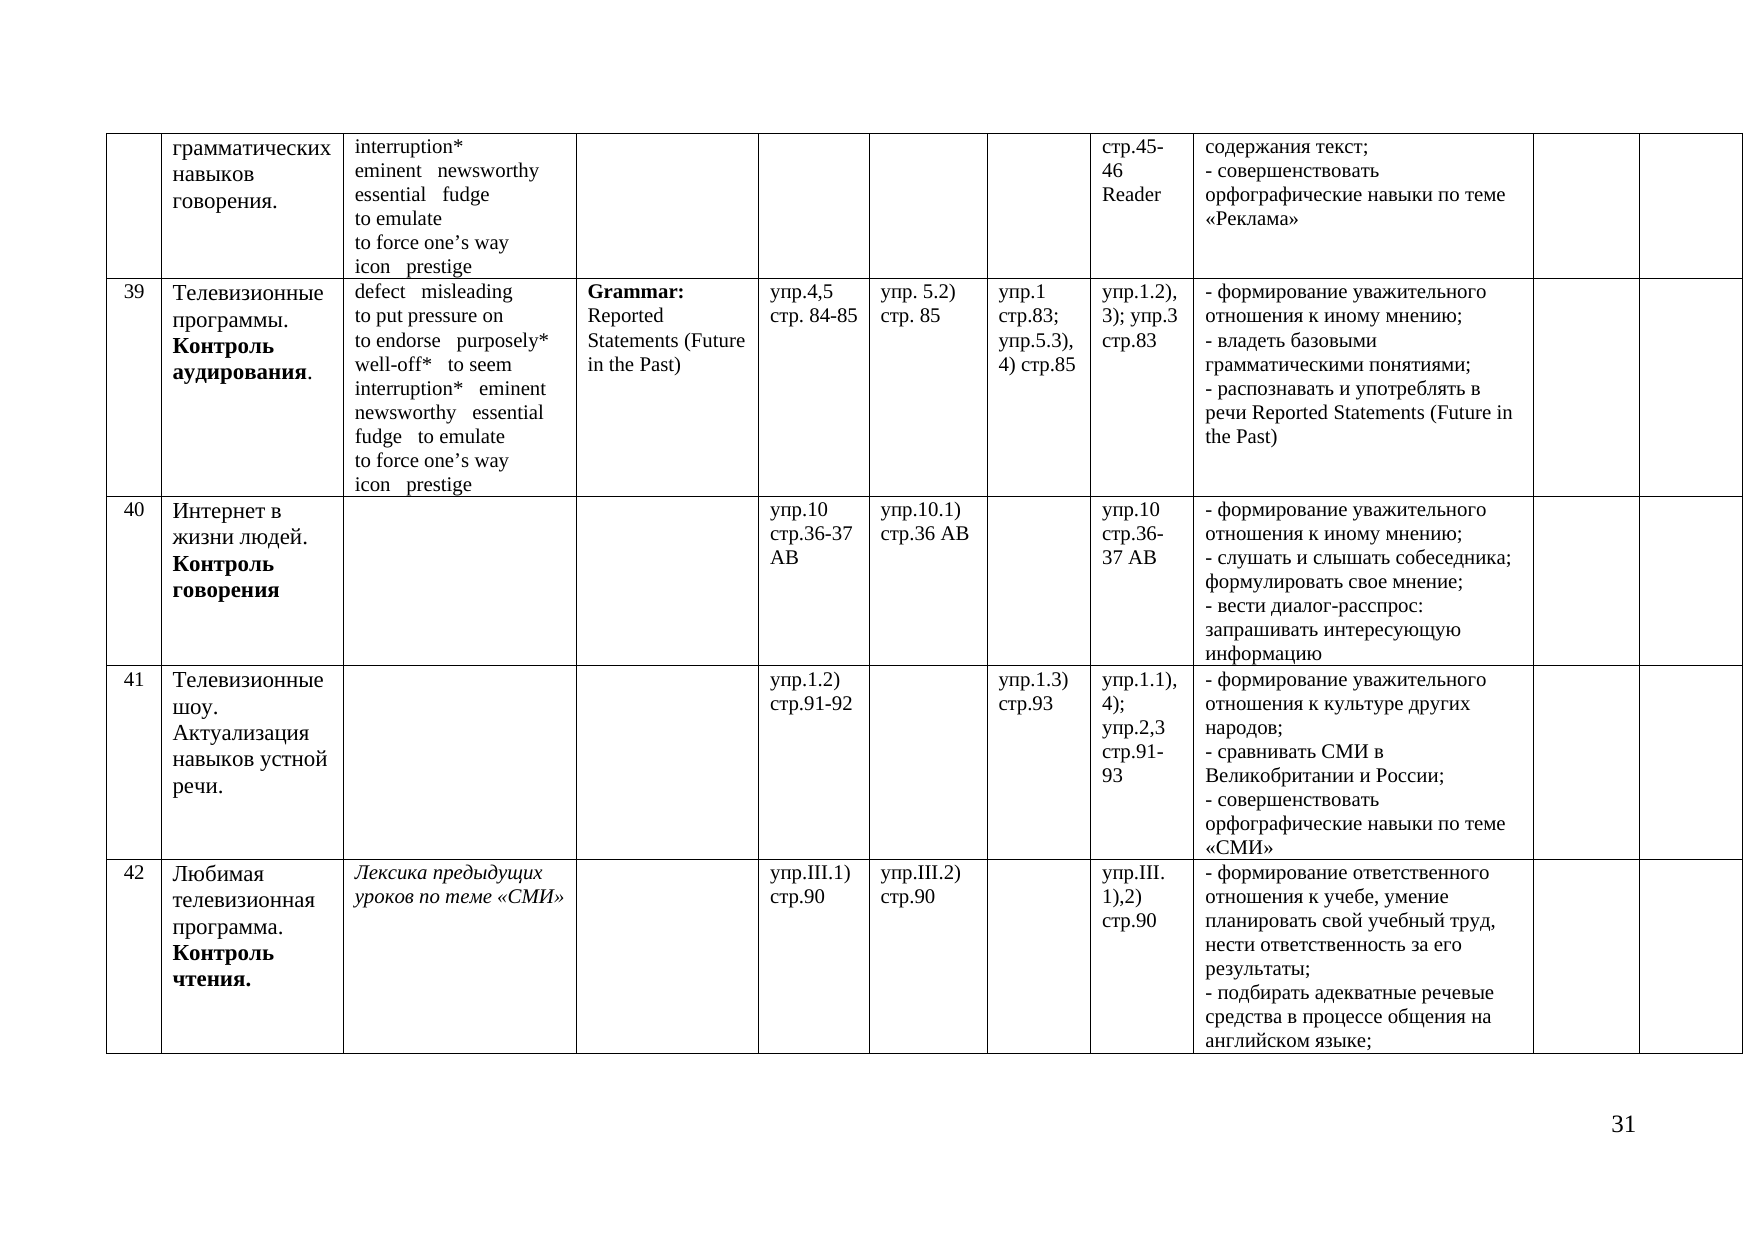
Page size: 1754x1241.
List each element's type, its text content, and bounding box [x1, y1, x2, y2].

table_cell упр.1.3) стр.93 [988, 666, 1090, 859]
table_cell упр.1.2) стр.91-92 [759, 666, 869, 859]
table_cell [577, 666, 758, 859]
table_cell [870, 134, 987, 278]
table_cell 39 [107, 279, 161, 496]
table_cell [1091, 860, 1193, 1052]
table_cell [988, 497, 1090, 665]
table_cell [1640, 497, 1742, 665]
table_cell упр.1.2),3); упр.3 стр.83 [1091, 279, 1193, 496]
table_cell упр.4,5 стр. 84-85 [759, 279, 869, 496]
table_cell [1534, 497, 1639, 665]
table_cell [1534, 279, 1639, 496]
table_cell [577, 860, 758, 1052]
table_cell [1534, 860, 1639, 1052]
table_cell Интернет в жизни людей. Контроль говорения [162, 497, 343, 665]
table_cell [1640, 134, 1742, 278]
table_cell [988, 860, 1090, 1052]
table_cell упр.10.1) стр.36 AB [870, 497, 987, 665]
table_cell - формирование уважительного отношения к иному мнению; - владеть базовыми грамматическими понятиями; - распознавать и употреблять в речи Reported Statements (Future in the Past) [1194, 279, 1533, 496]
table_cell упр.10 стр.36-37 AB [759, 497, 869, 665]
table_cell [1640, 666, 1742, 859]
table_cell упр.1 стр.83; упр.5.3),4) стр.85 [988, 279, 1090, 496]
table_cell упр.1.1),4); упр.2,3 стр.91-93 [1091, 666, 1193, 859]
table_cell 41 [107, 666, 161, 859]
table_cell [1194, 134, 1533, 278]
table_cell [988, 134, 1090, 278]
table_cell [1640, 860, 1742, 1052]
table_cell 42 [107, 860, 161, 1052]
table_cell [344, 497, 576, 665]
table_cell упр.10 стр.36-37 AB [1091, 497, 1193, 665]
table_cell [344, 666, 576, 859]
table_cell Телевизионные программы. Контроль аудирования. [162, 279, 343, 496]
table_cell [1534, 666, 1639, 859]
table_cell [162, 134, 343, 278]
table_cell Grammar: Reported Statements (Future in the Past) [577, 279, 758, 496]
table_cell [759, 134, 869, 278]
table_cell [1194, 860, 1533, 1052]
table_cell [577, 497, 758, 665]
table_cell [1640, 279, 1742, 496]
table_cell Телевизионные шоу. Актуализация навыков устной речи. [162, 666, 343, 859]
table_cell - формирование уважительного отношения к культуре других народов; - сравнивать СМИ в Великобритании и России; - совершенствовать орфографические навыки по теме «СМИ» [1194, 666, 1533, 859]
table_cell упр.III.2) стр.90 [870, 860, 987, 1052]
table_cell [1534, 134, 1639, 278]
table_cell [162, 860, 343, 1052]
table_cell 38 [107, 134, 161, 278]
table_cell упр. 5.2) стр. 85 [870, 279, 987, 496]
table_cell [577, 134, 758, 278]
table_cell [344, 860, 576, 1052]
table_cell упр.III.1) стр.90 [759, 860, 869, 1052]
table_cell [870, 666, 987, 859]
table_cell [344, 134, 576, 278]
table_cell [1091, 134, 1193, 278]
table_cell - формирование уважительного отношения к иному мнению; - слушать и слышать собеседника; формулировать свое мнение; - вести диалог-расспрос: запрашивать интересующую информацию [1194, 497, 1533, 665]
table_cell 40 [107, 497, 161, 665]
